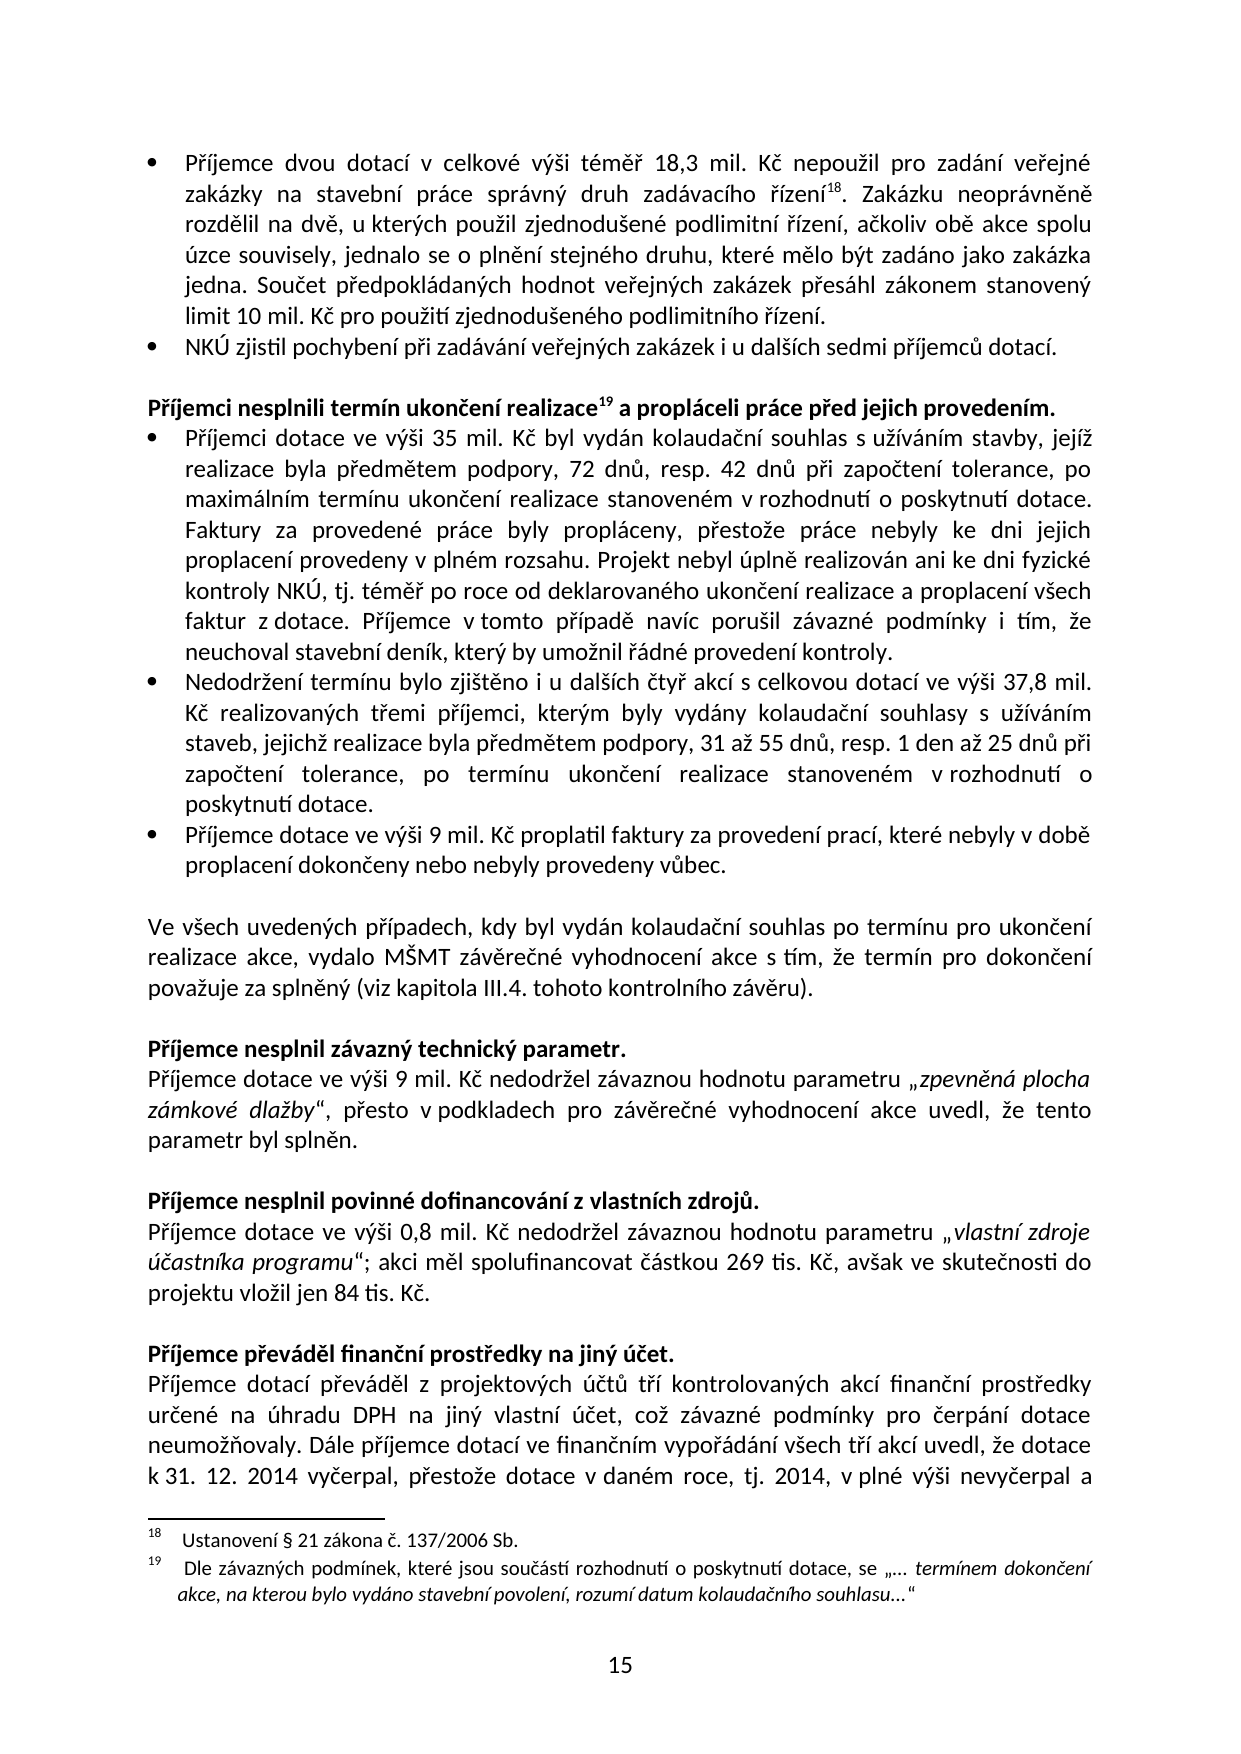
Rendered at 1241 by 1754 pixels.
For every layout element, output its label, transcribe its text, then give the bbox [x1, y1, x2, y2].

list Příjemci dotace ve výši 35 mil. Kč byl vydán kolaudační souhlas s užíváním stavby, jejíž realizace byla předmětem podpory, 72 dnů, resp. 42 dnů při započtení tolerance, po maximálním termínu ukončení realizace stanoveném v rozhodnutí o poskytnutí dotace. Faktury za provedené práce byly propláceny, přestože práce nebyly ke dni jejich proplacení provedeny v plném rozsahu. Projekt nebyl úplně realizován ani ke dni fyzické kontroly NKÚ, tj. téměř po roce od deklarovaného ukončení realizace a proplacení všech faktur z dotace. Příjemce v tomto případě navíc porušil závazné podmínky i tím, že neuchoval stavební deník, který by umožnil řádné provedení kontroly. [148, 422, 1093, 666]
list NKÚ zjistil pochybení při zadávání veřejných zakázek i u dalších sedmi příjemců dotací. [148, 331, 1093, 361]
text Příjemce dotace ve výši 9 mil. Kč nedodržel závaznou hodnotu parametru „zpevněná plocha zámkové dlažby“, přesto v podkladech pro závěrečné vyhodnocení akce uvedl, že tento parametr byl splněn. [148, 1063, 1093, 1155]
text Příjemce nesplnil závazný technický parametr. [148, 1033, 1093, 1063]
list Příjemce dotace ve výši 9 mil. Kč proplatil faktury za provedení prací, které nebyly v době proplacení dokončeny nebo nebyly provedeny vůbec. [148, 819, 1093, 880]
list Nedodržení termínu bylo zjištěno i u dalších čtyř akcí s celkovou dotací ve výši 37,8 mil. Kč realizovaných třemi příjemci, kterým byly vydány kolaudační souhlasy s užíváním staveb, jejichž realizace byla předmětem podpory, 31 až 55 dnů, resp. 1 den až 25 dnů při započtení tolerance, po termínu ukončení realizace stanoveném v rozhodnutí o poskytnutí dotace. [148, 666, 1093, 819]
text Příjemci nesplnili termín ukončení realizace a propláceli práce před jejich provedením. [148, 392, 1093, 422]
text Příjemce převáděl finanční prostředky na jiný účet. [148, 1338, 1093, 1368]
list Příjemce dvou dotací v celkové výši téměř 18,3 mil. Kč nepoužil pro zadání veřejné zakázky na stavební práce správný druh zadávacího řízení. Zakázku neoprávněně rozdělil na dvě, u kterých použil zjednodušené podlimitní řízení, ačkoliv obě akce spolu úzce souvisely, jednalo se o plnění stejného druhu, které mělo být zadáno jako zakázka jedna. Součet předpokládaných hodnot veřejných zakázek přesáhl zákonem stanovený limit 10 mil. Kč pro použití zjednodušeného podlimitního řízení. [148, 148, 1093, 331]
text Příjemce dotace ve výši 0,8 mil. Kč nedodržel závaznou hodnotu parametru „vlastní zdroje účastníka programu“; akci měl spolufinancovat částkou 269 tis. Kč, avšak ve skutečnosti do projektu vložil jen 84 tis. Kč. [148, 1216, 1093, 1307]
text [148, 1368, 1093, 1491]
text Příjemce nesplnil povinné dofinancování z vlastních zdrojů. [148, 1185, 1093, 1216]
text Ve všech uvedených případech, kdy byl vydán kolaudační souhlas po termínu pro ukončení realizace akce, vydalo MŠMT závěrečné vyhodnocení akce s tím, že termín pro dokončení považuje za splněný (viz kapitola III.4. tohoto kontrolního závěru). [148, 911, 1093, 1002]
